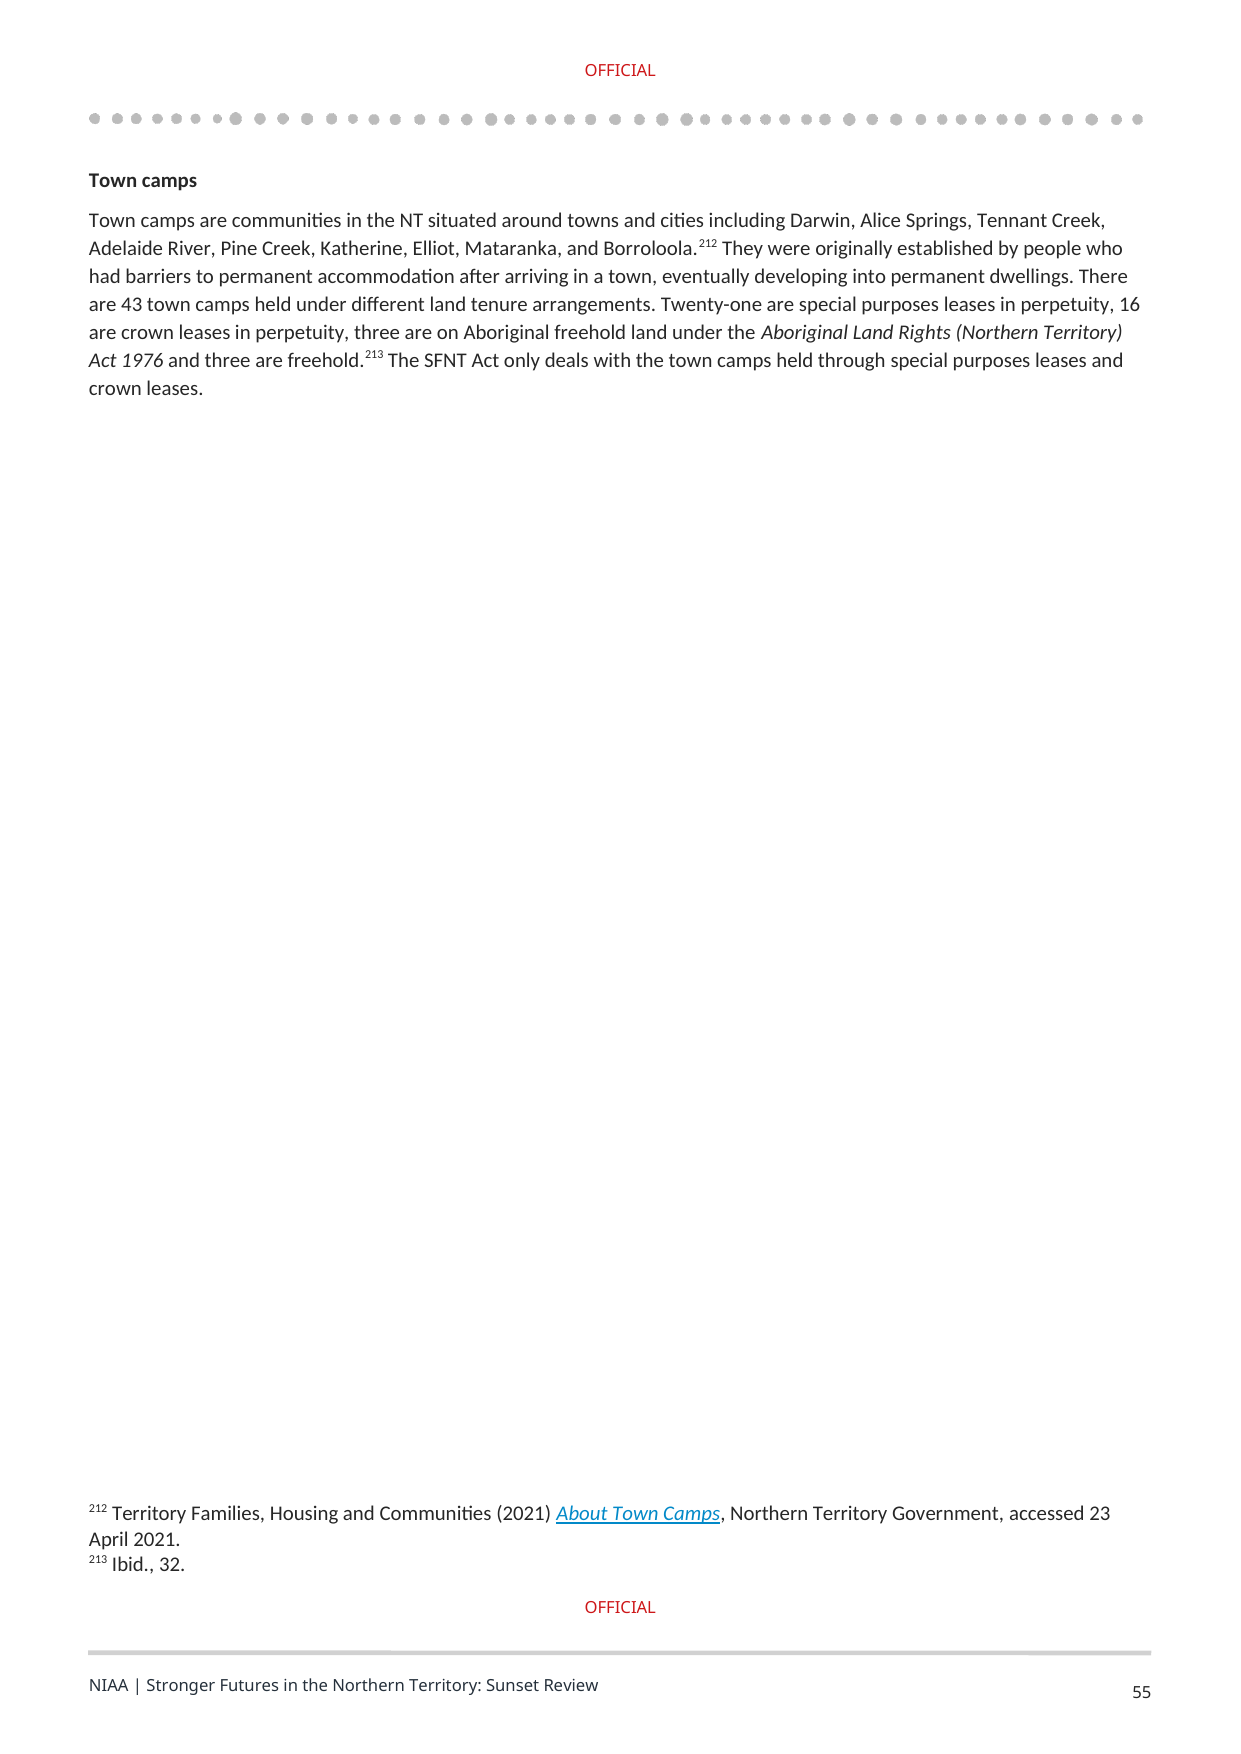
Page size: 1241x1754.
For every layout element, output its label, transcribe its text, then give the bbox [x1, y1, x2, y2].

text Town camps [89, 167, 1152, 192]
text Town camps are communities in the NT situated around towns and cities including Darwin, Alice Springs, Tennant Creek, Adelaide River, Pine Creek, Katherine, Elliot, Mataranka, and Borroloola. They were originally established by people who had barriers to permanent accommodation after arriving in a town, eventually developing into permanent dwellings. There are 43 town camps held under different land tenure arrangements. Twenty-one are special purposes leases in perpetuity, 16 are crown leases in perpetuity, three are on Aboriginal freehold land under the Aboriginal Land Rights (Northern Territory) Act 1976 and three are freehold. The SFNT Act only deals with the town camps held through special purposes leases and crown leases. [89, 207, 1152, 400]
picture [88, 103, 1152, 134]
